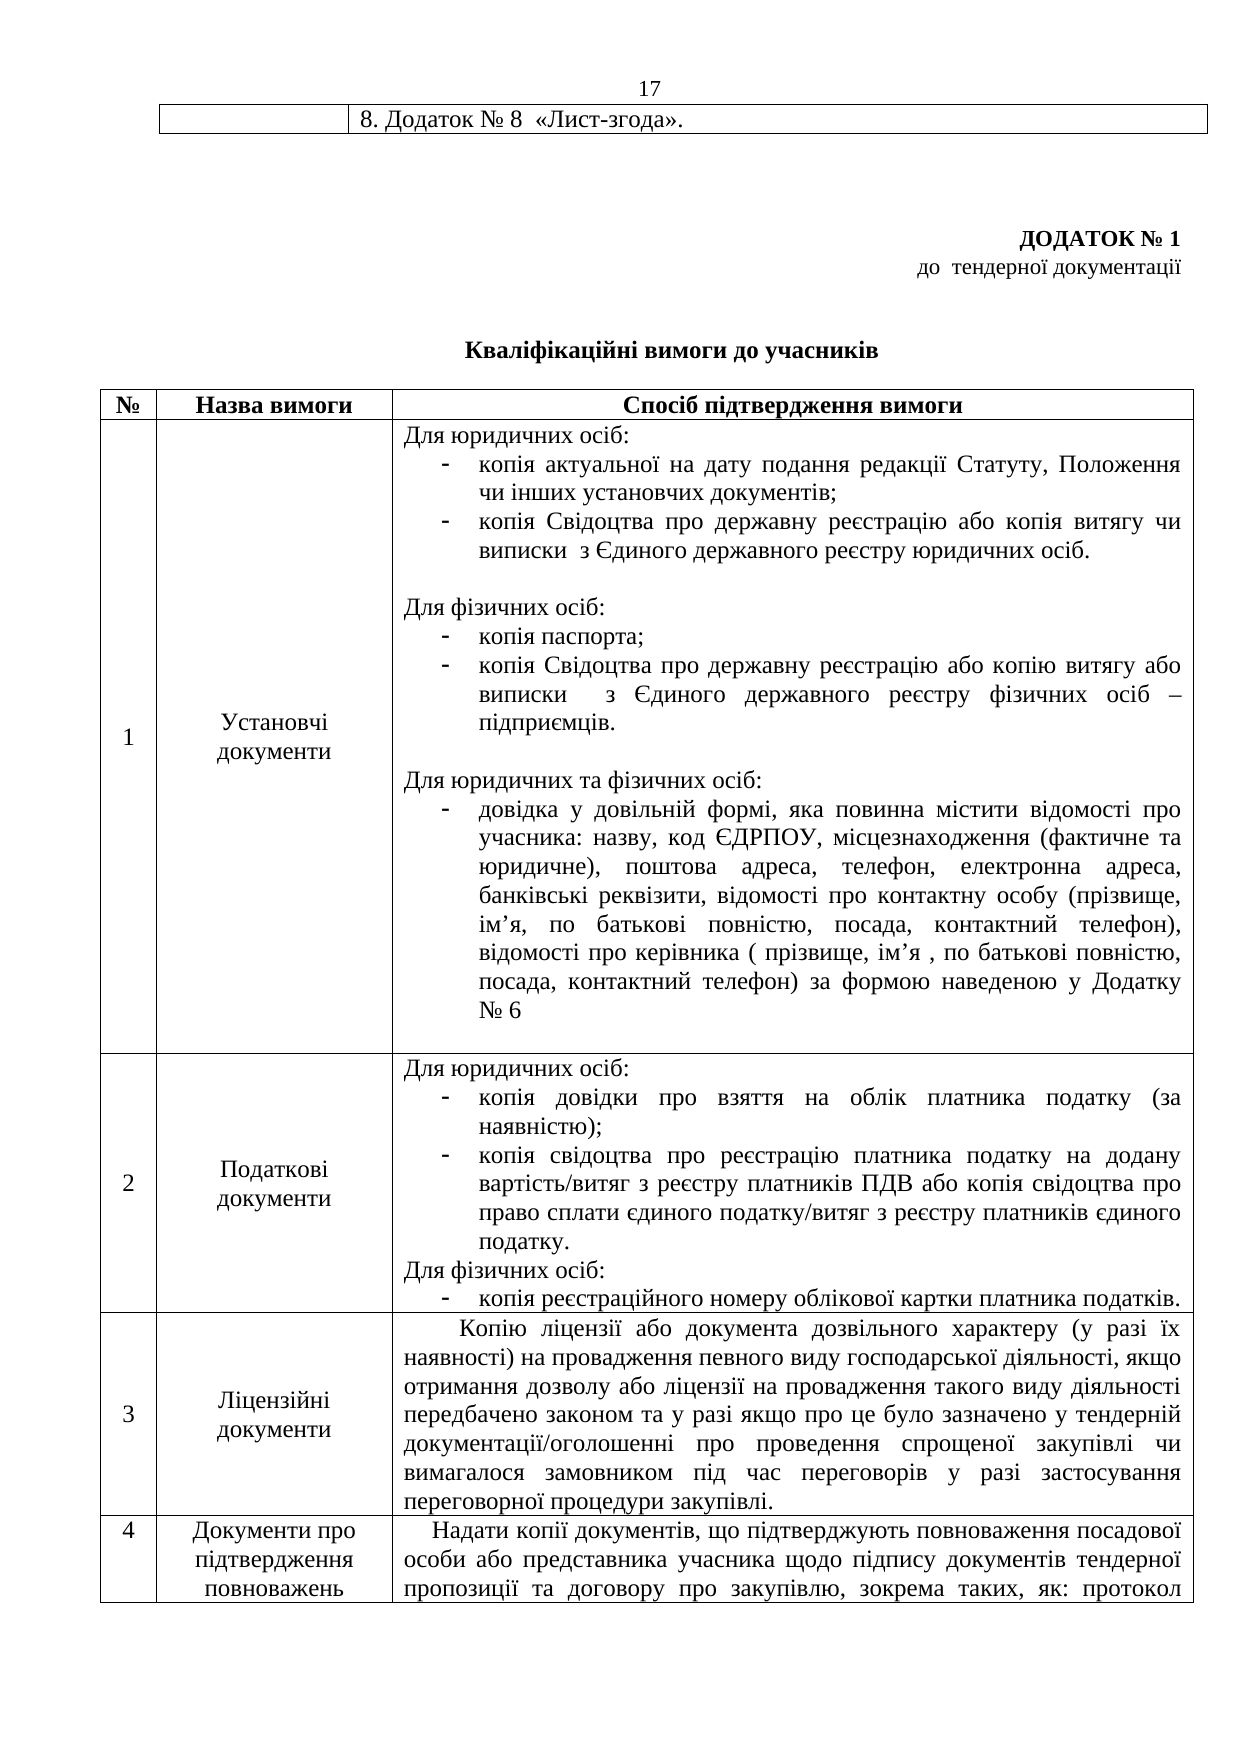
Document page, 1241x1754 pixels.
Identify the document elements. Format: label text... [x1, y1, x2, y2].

table_cell 8. Додаток № 8 «Лист-згода». [349, 105, 1207, 133]
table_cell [393, 1516, 1193, 1602]
table_header № [101, 390, 156, 419]
table_cell 1 [101, 420, 156, 1052]
table_header Спосіб підтвердження вимоги [393, 390, 1193, 419]
table_cell 3 [101, 1313, 156, 1514]
text ДОДАТОК № 1 [162, 226, 1181, 252]
table_cell 2 [101, 1054, 156, 1312]
table_cell Для юридичних осіб: копія довідки про взяття на облік платника податку (за наявністю); копія свідоцтва про реєстрацію платника податку на додану вартість/витяг з реєстру платників ПДВ або копія свідоцтва про право сплати єдиного податку/витяг з реєстру платників єдиного податку. Для фізичних осіб: копія реєстраційного номеру облікової картки платника податків. [393, 1054, 1193, 1312]
text до тендерної документації [162, 253, 1181, 280]
text Кваліфікаційні вимоги до учасників [162, 335, 1181, 364]
table_cell 4 [101, 1516, 156, 1602]
table_header Назва вимоги [157, 390, 392, 419]
table_cell Ліцензійні документи [157, 1313, 392, 1514]
table_cell Установчі документи [157, 420, 392, 1052]
table_cell Податкові документи [157, 1054, 392, 1312]
table_cell Копію ліцензії або документа дозвільного характеру (у разі їх наявності) на провадження певного виду господарської діяльності, якщо отримання дозволу або ліцензії на провадження такого виду діяльності передбачено законом та у разі якщо про це було зазначено у тендерній документації/оголошенні про проведення спрощеної закупівлі чи вимагалося замовником під час переговорів у разі застосування переговорної процедури закупівлі. [393, 1313, 1193, 1514]
table_cell Для юридичних осіб: копія актуальної на дату подання редакції Статуту, Положення чи інших установчих документів; копія Свідоцтва про державну реєстрацію або копія витягу чи виписки з Єдиного державного реєстру юридичних осіб. Для фізичних осіб: копія паспорта; копія Свідоцтва про державну реєстрацію або копію витягу або виписки з Єдиного державного реєстру фізичних осіб – підприємців. Для юридичних та фізичних осіб: довідка у довільній формі, яка повинна містити відомості про учасника: назву, код ЄДРПОУ, місцезнаходження (фактичне та юридичне), поштова адреса, телефон, електронна адреса, банківські реквізити, відомості про контактну особу (прізвище, ім’я, по батькові повністю, посада, контактний телефон), відомості про керівника ( прізвище, ім’я , по батькові повністю, посада, контактний телефон) за формою наведеною у Додатку № 6 [393, 420, 1193, 1052]
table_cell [157, 1516, 392, 1602]
